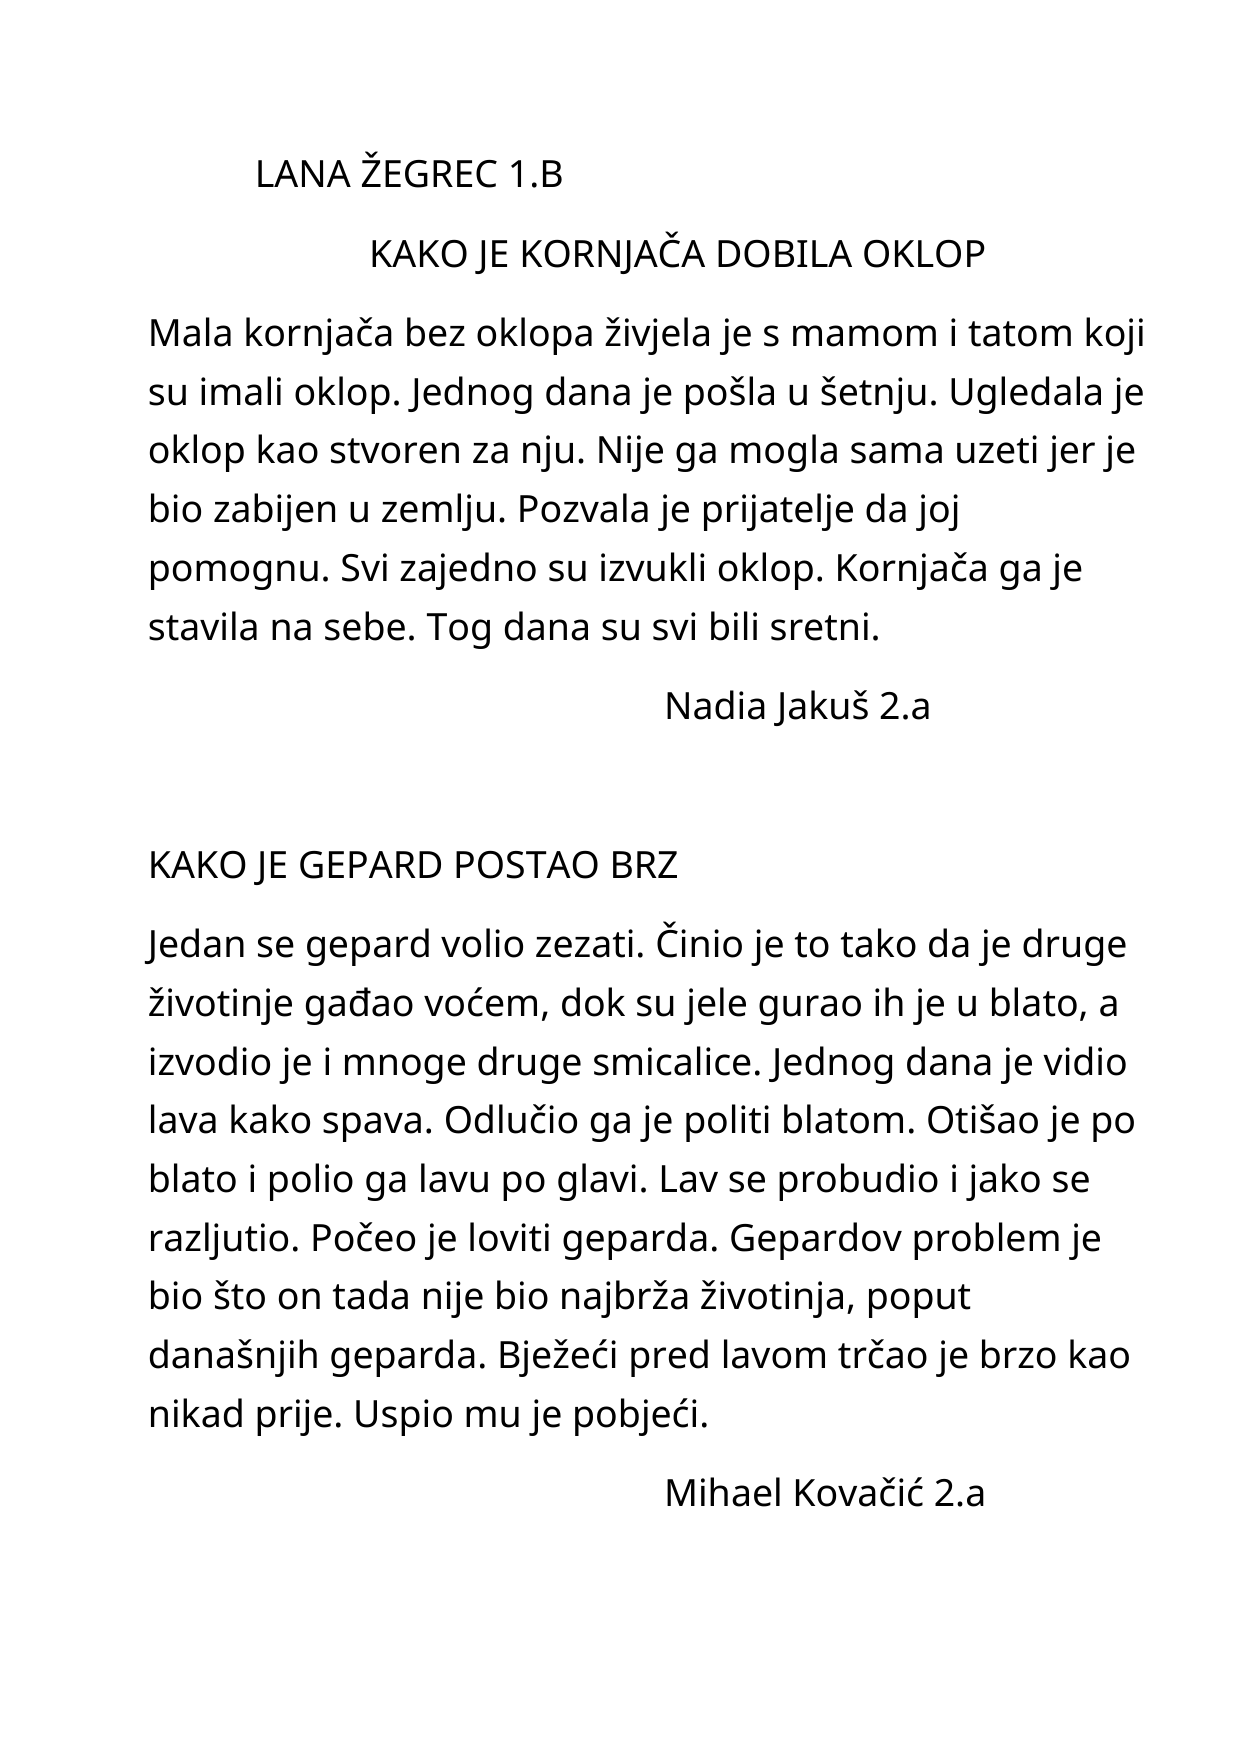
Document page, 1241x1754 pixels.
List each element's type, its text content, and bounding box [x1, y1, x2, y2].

text Jedan se gepard volio zezati. Činio je to tako da je druge životinje gađao voćem, dok su jele gurao ih je u blato, a izvodio je i mnoge druge smicalice. Jednog dana je vidio lava kako spava. Odlučio ga je politi blatom. Otišao je po blato i polio ga lavu po glavi. Lav se probudio i jako se razljutio. Počeo je loviti geparda. Gepardov problem je bio što on tada nije bio najbrža životinja, poput današnjih geparda. Bježeći pred lavom trčao je brzo kao nikad prije. Uspio mu je pobjeći. [148, 918, 1152, 1438]
text KAKO JE GEPARD POSTAO BRZ [148, 838, 1152, 889]
text Mihael Kovačić 2.a [148, 1466, 1152, 1517]
text Mala kornjača bez oklopa živjela je s mamom i tatom koji su imali oklop. Jednog dana je pošla u šetnju. Ugledala je oklop kao stvoren za nju. Nije ga mogla sama uzeti jer je bio zabijen u zemlju. Pozvala je prijatelje da joj pomognu. Svi zajedno su izvukli oklop. Kornjača ga je stavila na sebe. Tog dana su svi bili sretni. [148, 307, 1152, 651]
text LANA ŽEGREC 1.B [148, 148, 1152, 199]
text Nadia Jakuš 2.a [148, 679, 1152, 730]
text KAKO JE KORNJAČA DOBILA OKLOP [221, 227, 1152, 278]
